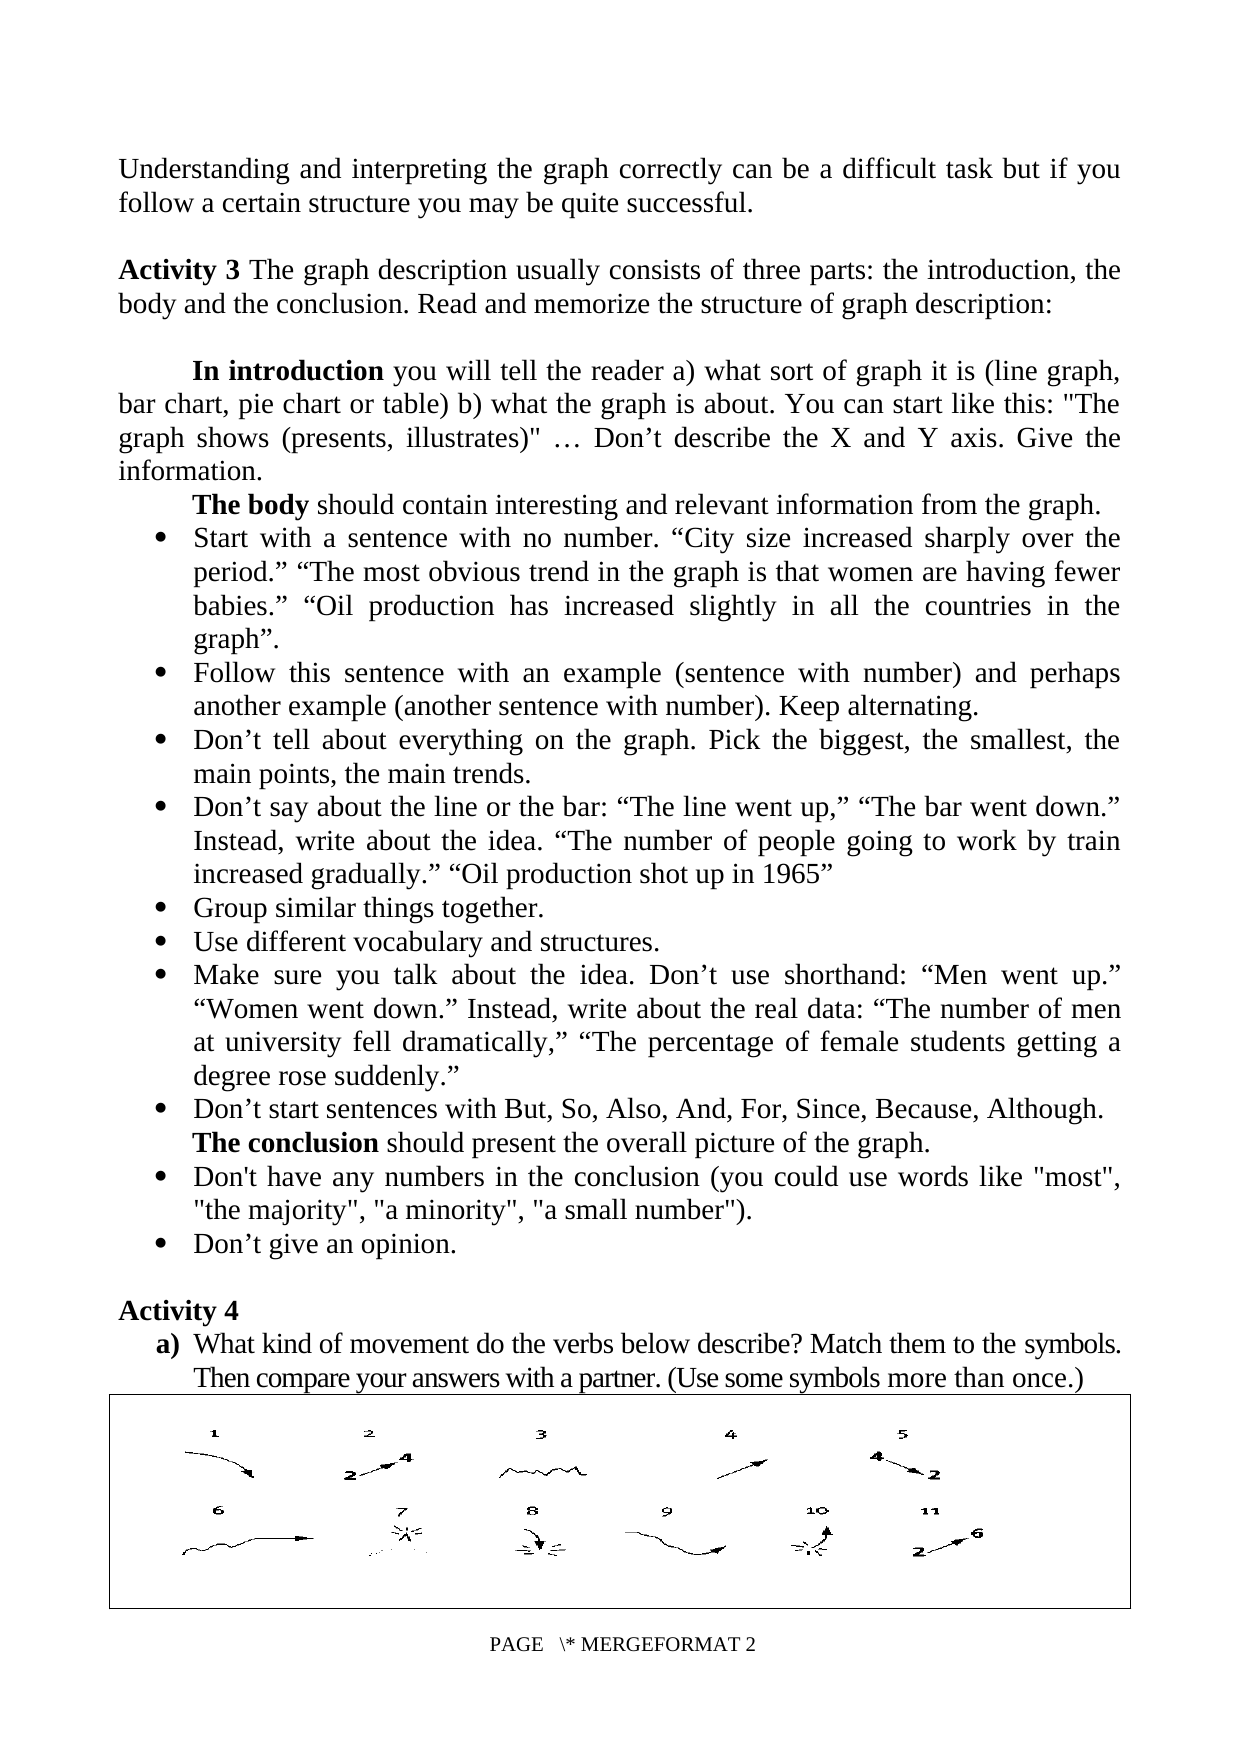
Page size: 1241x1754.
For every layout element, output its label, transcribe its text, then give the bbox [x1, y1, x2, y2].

list Use different vocabulary and structures. [156, 924, 1122, 957]
picture [118, 1430, 1128, 1573]
list Follow this sentence with an example (sentence with number) and perhaps another example (another sentence with number). Keep alternating. [156, 655, 1122, 722]
list Don’t give an opinion. [156, 1226, 1122, 1259]
list What kind of movement do the verbs below describe? Match them to the symbols. Then compare your answers with a partner. (Use some symbols more than once.) [156, 1327, 1122, 1394]
text The conclusion should present the overall picture of the graph. [118, 1125, 1122, 1159]
list Don’t say about the line or the bar: “The line went up,” “The bar went down.” Instead, write about the idea. “The number of people going to work by train increased gradually.” “Oil production shot up in 1965” [156, 789, 1122, 890]
text Activity 4 [118, 1293, 1122, 1327]
list Don't have any numbers in the conclusion (you could use words like "most", "the majority", "a minority", "a small number"). [156, 1159, 1122, 1226]
text In introduction you will tell the reader a) what sort of graph it is (line graph, bar chart, pie chart or table) b) what the graph is about. You can start like this: "The graph shows (presents, illustrates)" … Don’t describe the X and Y axis. Give the information. [118, 353, 1122, 487]
list Don’t start sentences with But, So, Also, And, For, Since, Because, Although. [156, 1092, 1122, 1125]
text Activity 3 The graph description usually consists of three parts: the introduction, the body and the conclusion. Read and memorize the structure of graph description: [118, 252, 1122, 319]
text The body should contain interesting and relevant information from the graph. [118, 487, 1122, 521]
text Understanding and interpreting the graph correctly can be a difficult task but if you follow a certain structure you may be quite successful. [118, 152, 1122, 219]
list Don’t tell about everything on the graph. Pick the biggest, the smallest, the main points, the main trends. [156, 722, 1122, 789]
list Start with a sentence with no number. “City size increased sharply over the period.” “The most obvious trend in the graph is that women are having fewer babies.” “Oil production has increased slightly in all the countries in the graph”. [156, 521, 1122, 655]
list Group similar things together. [156, 890, 1122, 924]
list Make sure you talk about the idea. Don’t use shorthand: “Men went up.” “Women went down.” Instead, write about the real data: “The number of men at university fell dramatically,” “The percentage of female students getting a degree rose suddenly.” [156, 957, 1122, 1092]
